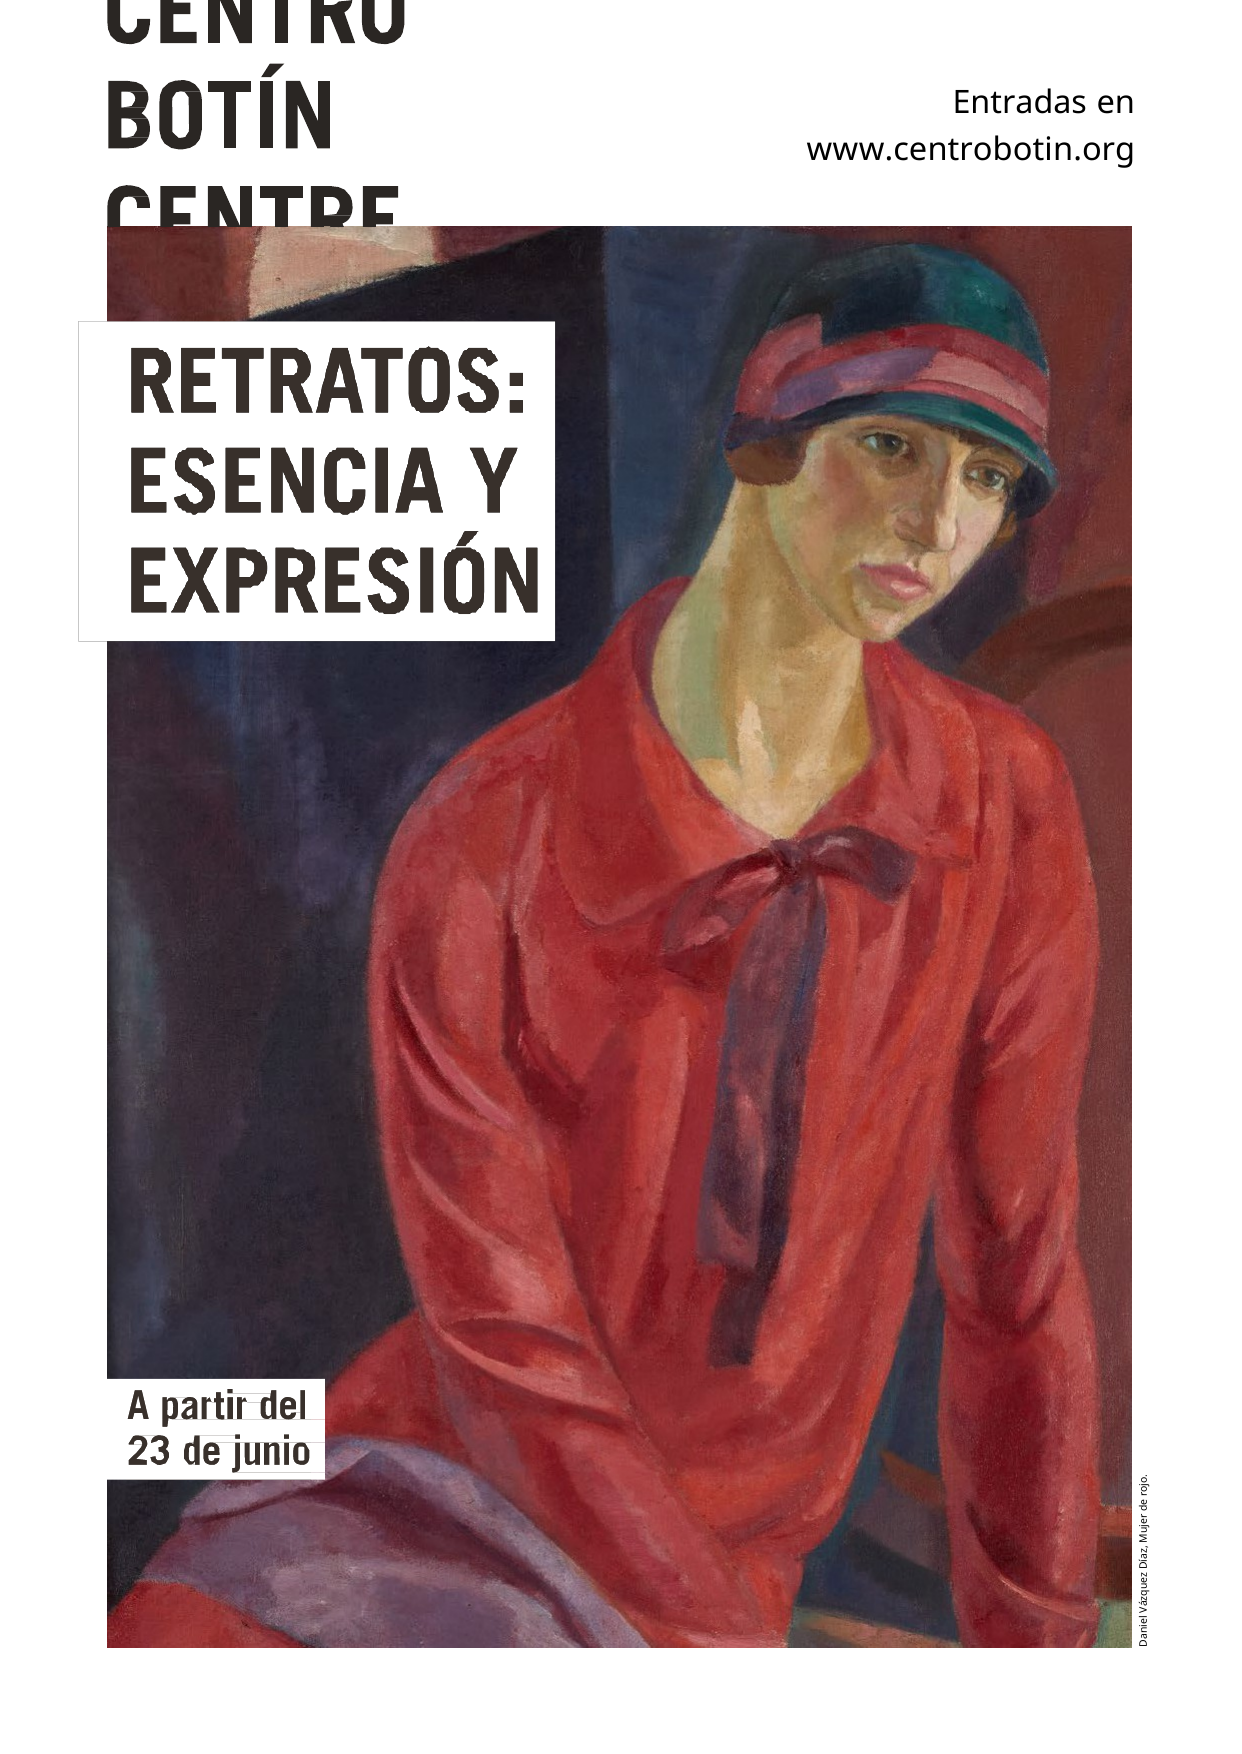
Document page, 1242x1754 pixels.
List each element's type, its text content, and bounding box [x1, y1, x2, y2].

text www.centrobotin.org [175, 126, 1135, 170]
text Entradas en [175, 79, 1135, 123]
picture [77, 226, 1132, 1648]
